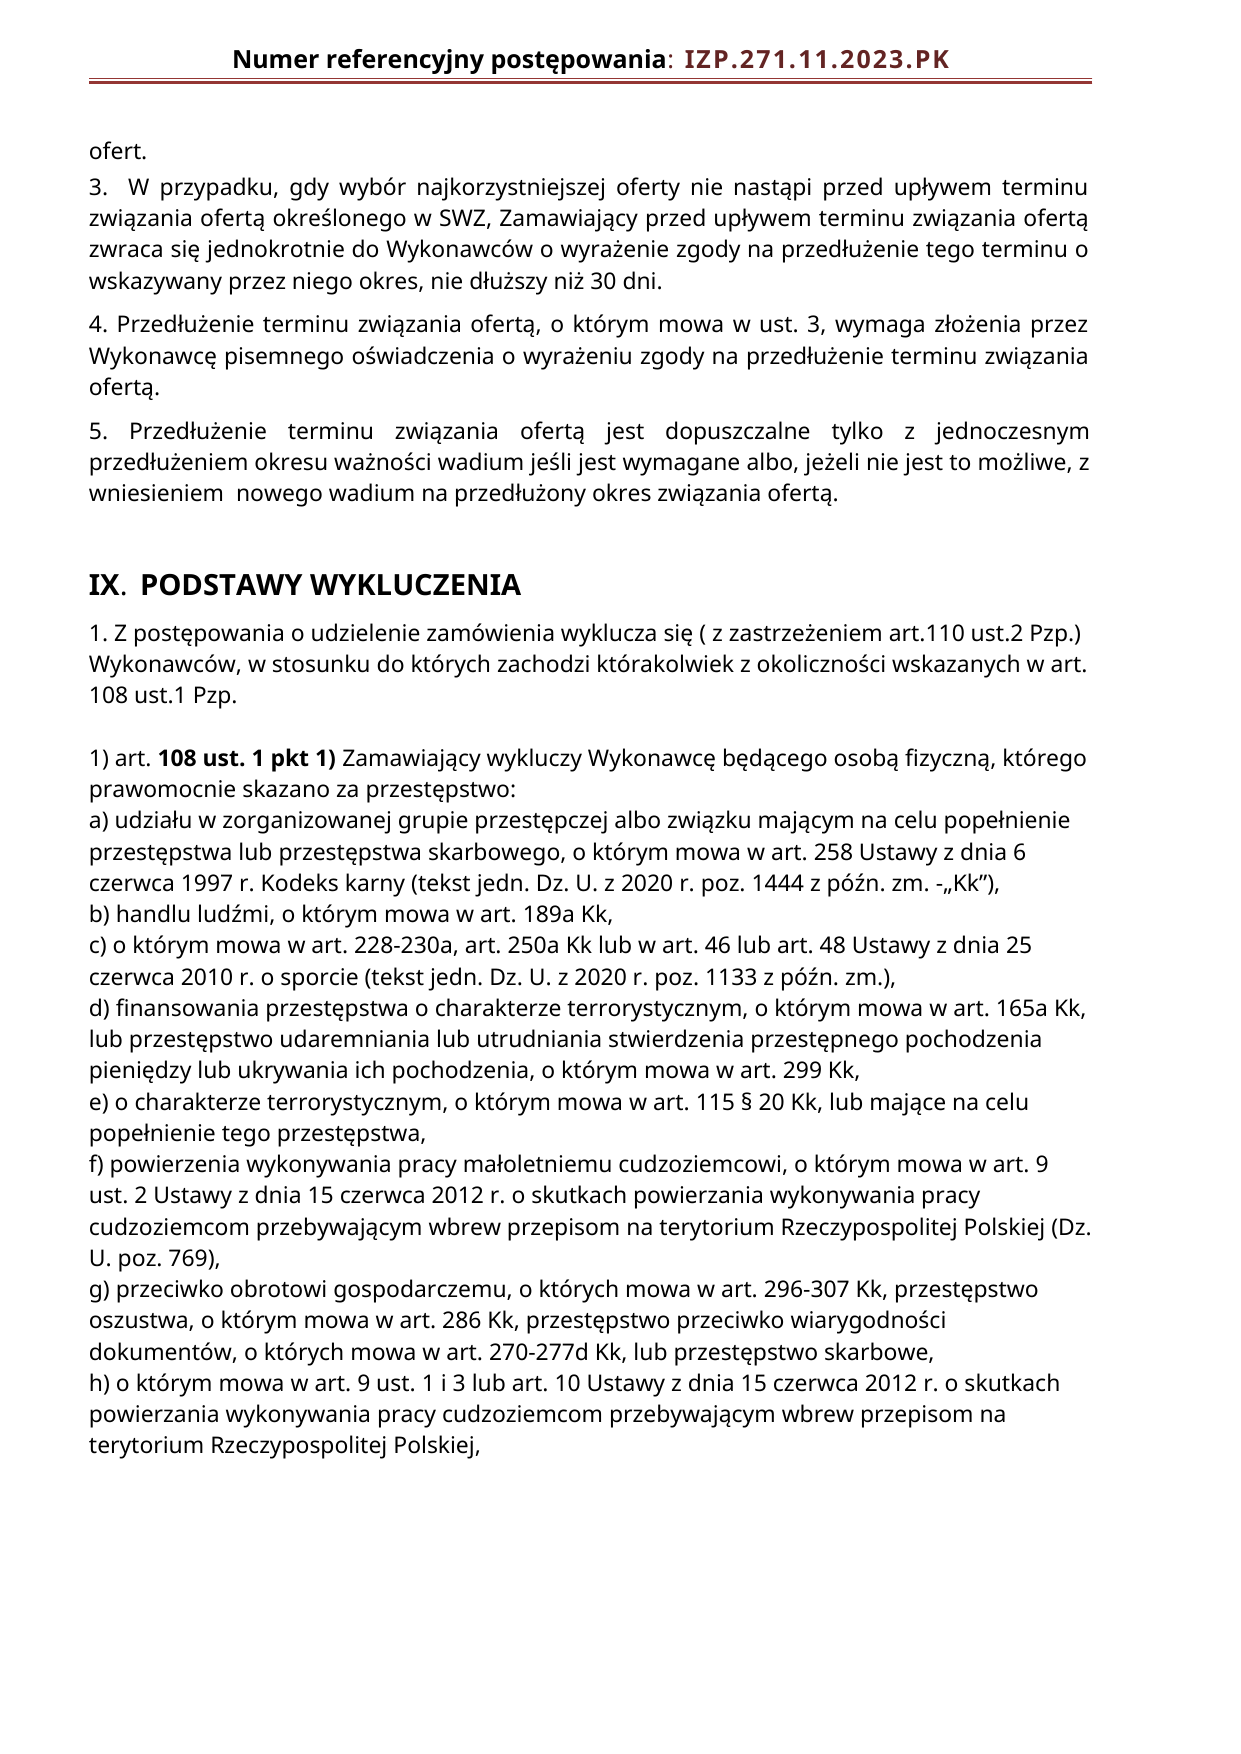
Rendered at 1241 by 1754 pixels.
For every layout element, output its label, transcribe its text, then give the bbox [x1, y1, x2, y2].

text f) powierzenia wykonywania pracy małoletniemu cudzoziemcowi, o którym mowa w art. 9 ust. 2 Ustawy z dnia 15 czerwca 2012 r. o skutkach powierzania wykonywania pracy cudzoziemcom przebywającym wbrew przepisom na terytorium Rzeczypospolitej Polskiej (Dz. U. poz. 769), [89, 1148, 1092, 1273]
text 5. Przedłużenie terminu związania ofertą jest dopuszczalne tylko z jednoczesnym przedłużeniem okresu ważności wadium jeśli jest wymagane albo, jeżeli nie jest to możliwe, z wniesieniem nowego wadium na przedłużony okres związania ofertą. [89, 414, 1090, 508]
text 1) art. 108 ust. 1 pkt 1) Zamawiający wykluczy Wykonawcę będącego osobą fizyczną, którego prawomocnie skazano za przestępstwo: [89, 742, 1092, 804]
text b) handlu ludźmi, o którym mowa w art. 189a Kk, [89, 898, 1092, 929]
text c) o którym mowa w art. 228-230a, art. 250a Kk lub w art. 46 lub art. 48 Ustawy z dnia 25 czerwca 2010 r. o sporcie (tekst jedn. Dz. U. z 2020 r. poz. 1133 z późn. zm.), [89, 929, 1092, 992]
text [89, 135, 1090, 166]
text 3. W przypadku, gdy wybór najkorzystniejszej oferty nie nastąpi przed upływem terminu związania ofertą określonego w SWZ, Zamawiający przed upływem terminu związania ofertą zwraca się jednokrotnie do Wykonawców o wyrażenie zgody na przedłużenie tego terminu o wskazywany przez niego okres, nie dłuższy niż 30 dni. [89, 171, 1090, 296]
text e) o charakterze terrorystycznym, o którym mowa w art. 115 § 20 Kk, lub mające na celu popełnienie tego przestępstwa, [89, 1086, 1092, 1148]
text IX. PODSTAWY WYKLUCZENIA [89, 565, 1092, 604]
text h) o którym mowa w art. 9 ust. 1 i 3 lub art. 10 Ustawy z dnia 15 czerwca 2012 r. o skutkach powierzania wykonywania pracy cudzoziemcom przebywającym wbrew przepisom na terytorium Rzeczypospolitej Polskiej, [89, 1367, 1092, 1461]
text 4. Przedłużenie terminu związania ofertą, o którym mowa w ust. 3, wymaga złożenia przez Wykonawcę pisemnego oświadczenia o wyrażeniu zgody na przedłużenie terminu związania ofertą. [89, 308, 1090, 402]
text a) udziału w zorganizowanej grupie przestępczej albo związku mającym na celu popełnienie przestępstwa lub przestępstwa skarbowego, o którym mowa w art. 258 Ustawy z dnia 6 czerwca 1997 r. Kodeks karny (tekst jedn. Dz. U. z 2020 r. poz. 1444 z późn. zm. -„Kk”), [89, 804, 1092, 898]
text g) przeciwko obrotowi gospodarczemu, o których mowa w art. 296-307 Kk, przestępstwo oszustwa, o którym mowa w art. 286 Kk, przestępstwo przeciwko wiarygodności dokumentów, o których mowa w art. 270-277d Kk, lub przestępstwo skarbowe, [89, 1273, 1092, 1367]
text d) finansowania przestępstwa o charakterze terrorystycznym, o którym mowa w art. 165a Kk, lub przestępstwo udaremniania lub utrudniania stwierdzenia przestępnego pochodzenia pieniędzy lub ukrywania ich pochodzenia, o którym mowa w art. 299 Kk, [89, 992, 1092, 1086]
text 1. Z postępowania o udzielenie zamówienia wyklucza się ( z zastrzeżeniem art.110 ust.2 Pzp.) Wykonawców, w stosunku do których zachodzi którakolwiek z okoliczności wskazanych w art. 108 ust.1 Pzp. [89, 617, 1092, 711]
